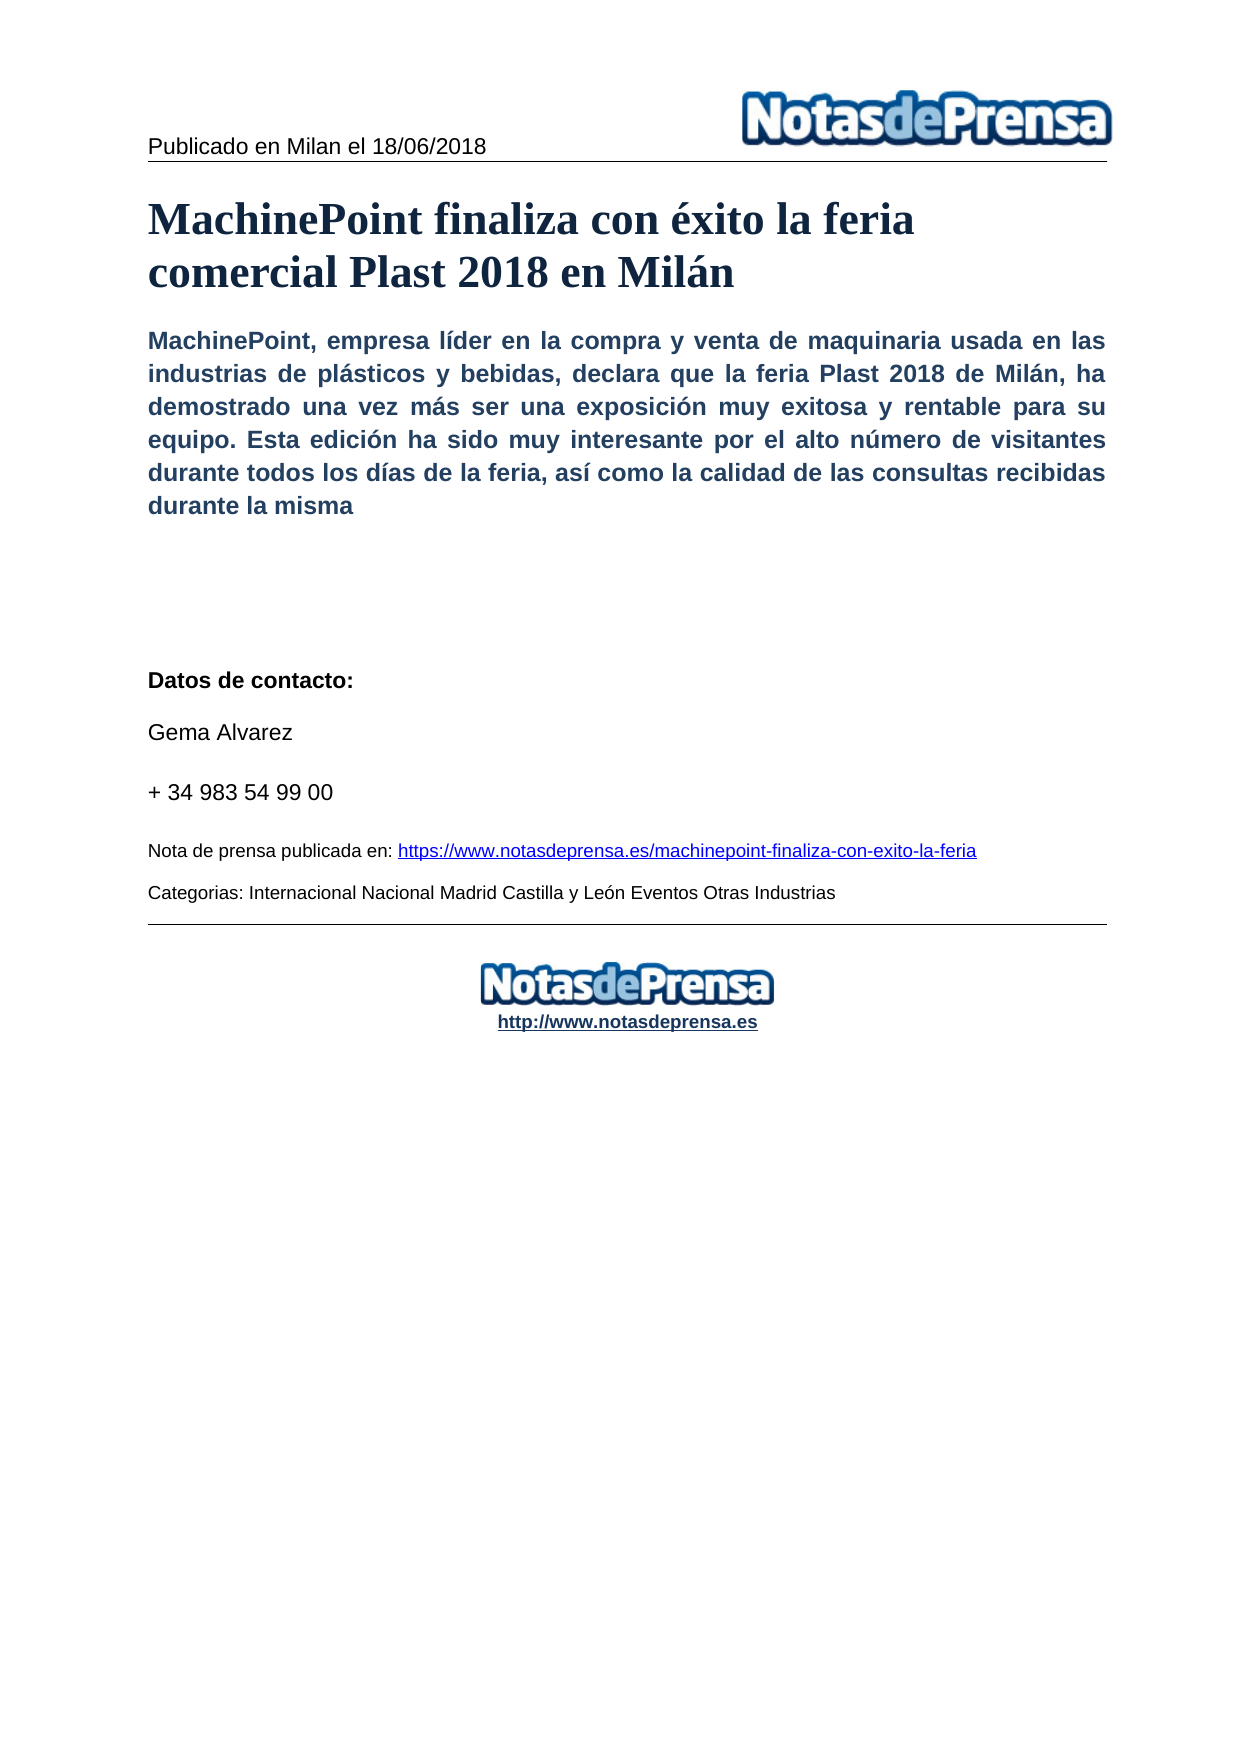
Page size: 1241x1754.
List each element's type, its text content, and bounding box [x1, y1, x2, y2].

picture [480, 961, 775, 1007]
text Datos de contacto: [148, 667, 1107, 694]
picture [742, 90, 1113, 148]
text Publicado en Milan el 18/06/2018 [148, 133, 1107, 161]
text + 34 983 54 99 00 [148, 779, 1063, 805]
text Nota de prensa publicada en: https://www.notasdeprensa.es/machinepoint-finaliza-con-exito-la-feria [148, 839, 1107, 861]
text Categorias: Internacional Nacional Madrid Castilla y León Eventos Otras Industrias [148, 882, 1107, 903]
subtitle MachinePoint, empresa líder en la compra y venta de maquinaria usada en las industrias de plásticos y bebidas, declara que la feria Plast 2018 de Milán, ha demostrado una vez más ser una exposición muy exitosa y rentable para su equipo. Esta edición ha sido muy interesante por el alto número de visitantes durante todos los días de la feria, así como la calidad de las consultas recibidas durante la misma [148, 326, 1107, 520]
subtitle MachinePoint finaliza con éxito la feria comercial Plast 2018 en Milán [148, 192, 1107, 297]
text Gema Alvarez [148, 718, 1063, 745]
text http://www.notasdeprensa.es [148, 1011, 1107, 1033]
